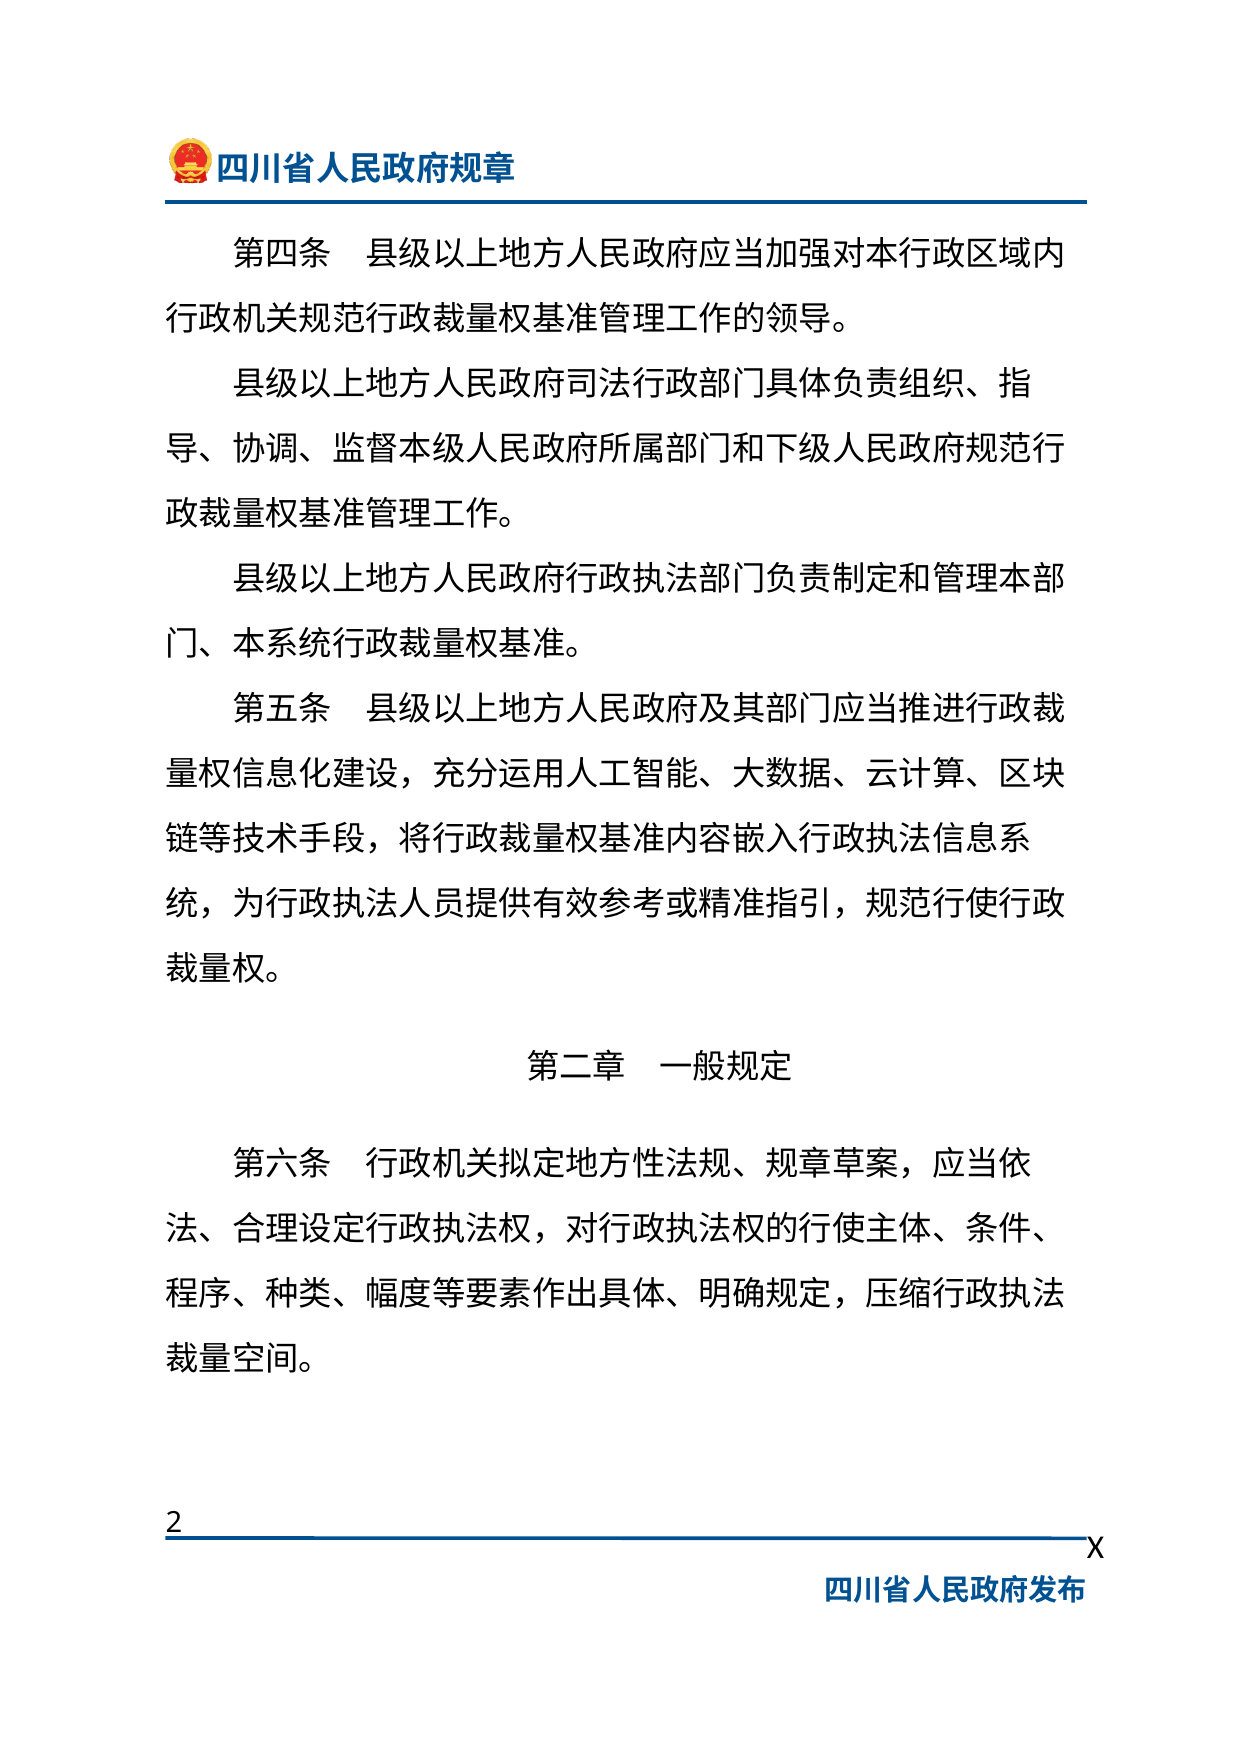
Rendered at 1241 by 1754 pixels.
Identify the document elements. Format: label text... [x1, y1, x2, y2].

text 县级以上地方人民政府司法行政部门具体负责组织、指导、协调、监督本级人民政府所属部门和下级人民政府规范行政裁量权基准管理工作。 [165, 349, 1087, 544]
picture [165, 136, 216, 187]
text 县级以上地方人民政府行政执法部门负责制定和管理本部门、本系统行政裁量权基准。 [165, 544, 1087, 674]
text 第四条 县级以上地方人民政府应当加强对本行政区域内行政机关规范行政裁量权基准管理工作的领导。 [165, 219, 1087, 349]
text 第五条 县级以上地方人民政府及其部门应当推进行政裁量权信息化建设，充分运用人工智能、大数据、云计算、区块链等技术手段，将行政裁量权基准内容嵌入行政执法信息系统，为行政执法人员提供有效参考或精准指引，规范行使行政裁量权。 [165, 674, 1087, 999]
text 第六条 行政机关拟定地方性法规、规章草案，应当依法、合理设定行政执法权，对行政执法权的行使主体、条件、程序、种类、幅度等要素作出具体、明确规定，压缩行政执法裁量空间。 [165, 1129, 1087, 1389]
text 第二章 一般规定 [165, 1031, 1087, 1096]
